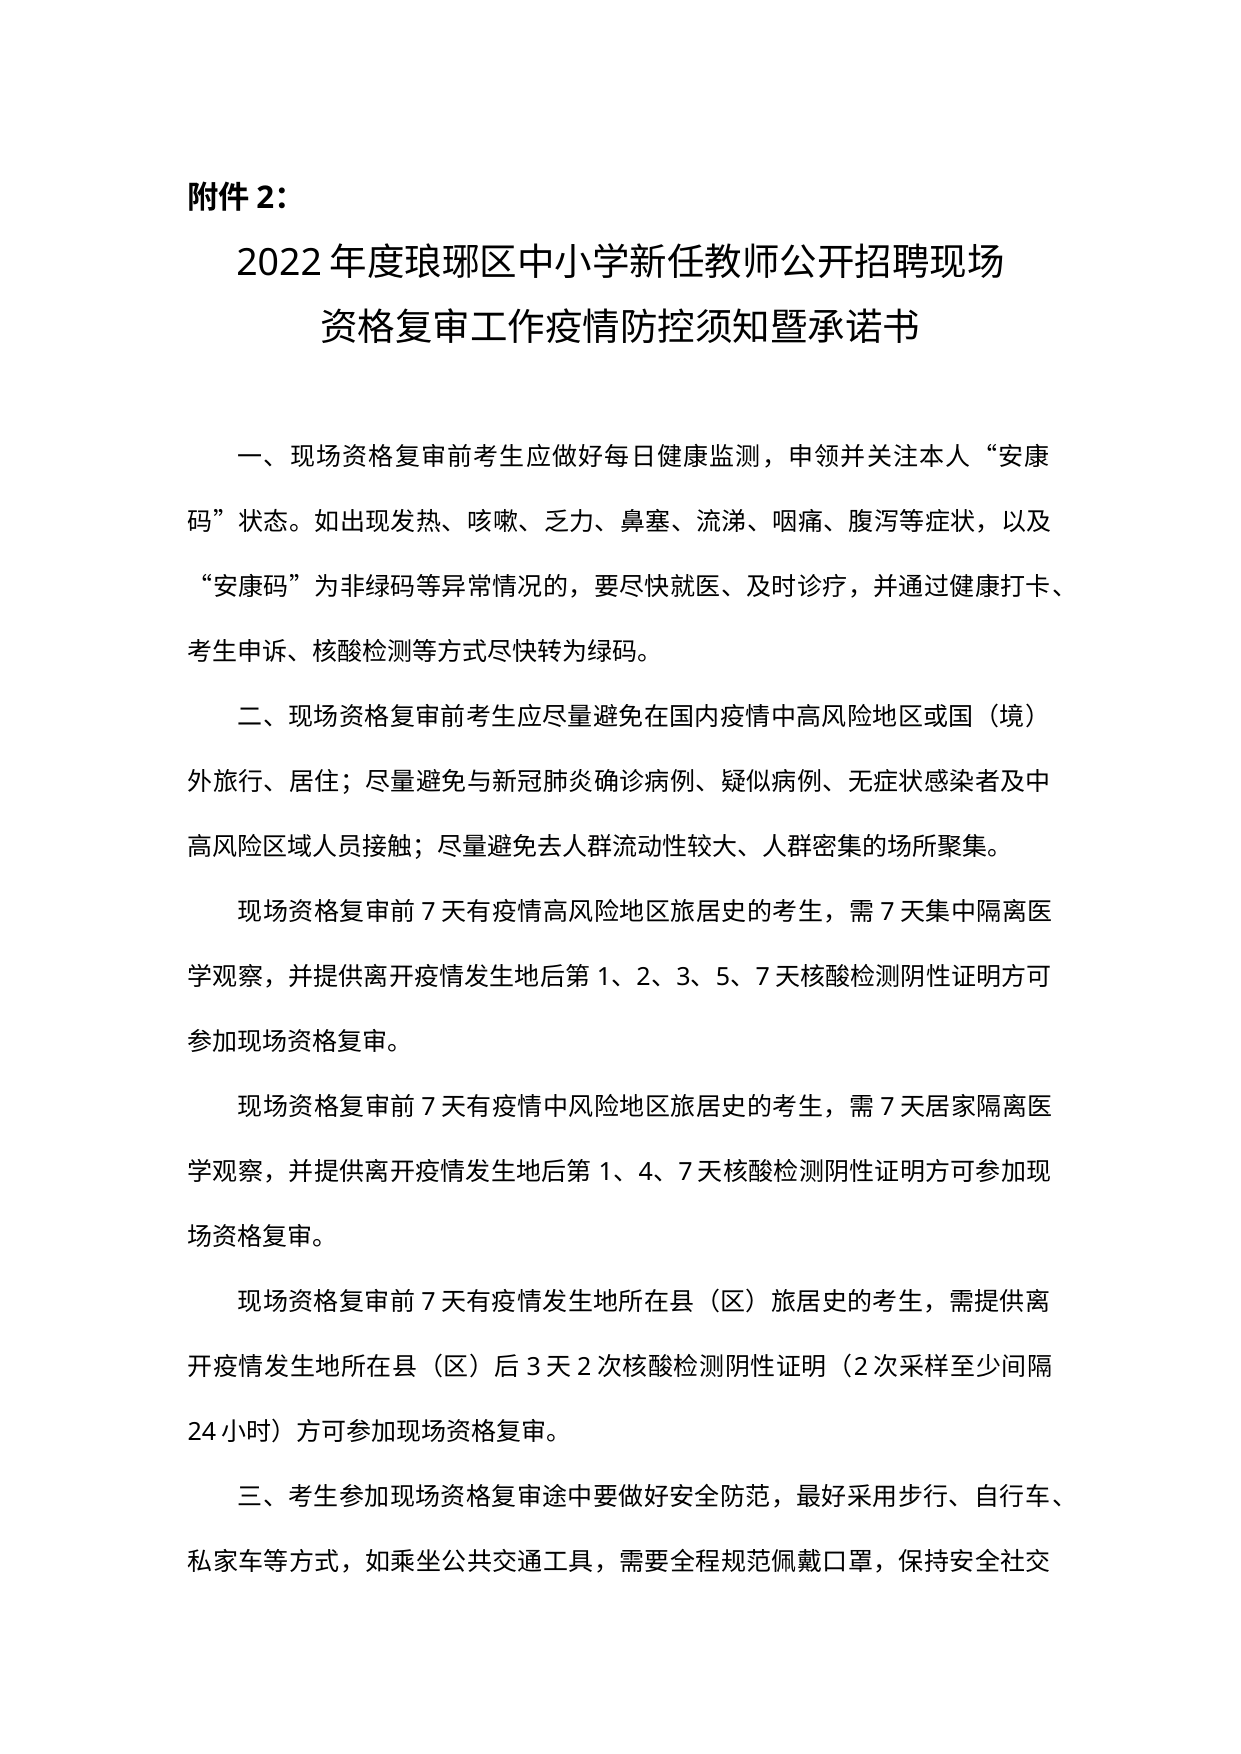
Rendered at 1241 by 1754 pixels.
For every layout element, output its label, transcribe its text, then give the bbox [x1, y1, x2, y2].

text 现场资格复审前7天有疫情高风险地区旅居史的考生，需7天集中隔离医学观察，并提供离开疫情发生地后第1、2、3、5、7天核酸检测阴性证明方可参加现场资格复审。 [187, 877, 1053, 1072]
text 附件2： [187, 162, 1053, 227]
text 二、现场资格复审前考生应尽量避免在国内疫情中高风险地区或国（境）外旅行、居住；尽量避免与新冠肺炎确诊病例、疑似病例、无症状感染者及中高风险区域人员接触；尽量避免去人群流动性较大、人群密集的场所聚集。 [187, 682, 1053, 877]
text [187, 1462, 1053, 1592]
text 资格复审工作疫情防控须知暨承诺书 [187, 292, 1053, 357]
text 现场资格复审前7天有疫情发生地所在县（区）旅居史的考生，需提供离开疫情发生地所在县（区）后3天2次核酸检测阴性证明（2次采样至少间隔24小时）方可参加现场资格复审。 [187, 1267, 1053, 1462]
text 一、现场资格复审前考生应做好每日健康监测，申领并关注本人“安康码”状态。如出现发热、咳嗽、乏力、鼻塞、流涕、咽痛、腹泻等症状，以及“安康码”为非绿码等异常情况的，要尽快就医、及时诊疗，并通过健康打卡、考生申诉、核酸检测等方式尽快转为绿码。 [187, 422, 1053, 682]
text 现场资格复审前7天有疫情中风险地区旅居史的考生，需7天居家隔离医学观察，并提供离开疫情发生地后第1、4、7天核酸检测阴性证明方可参加现场资格复审。 [187, 1072, 1053, 1267]
text 2022年度琅琊区中小学新任教师公开招聘现场 [187, 227, 1053, 292]
